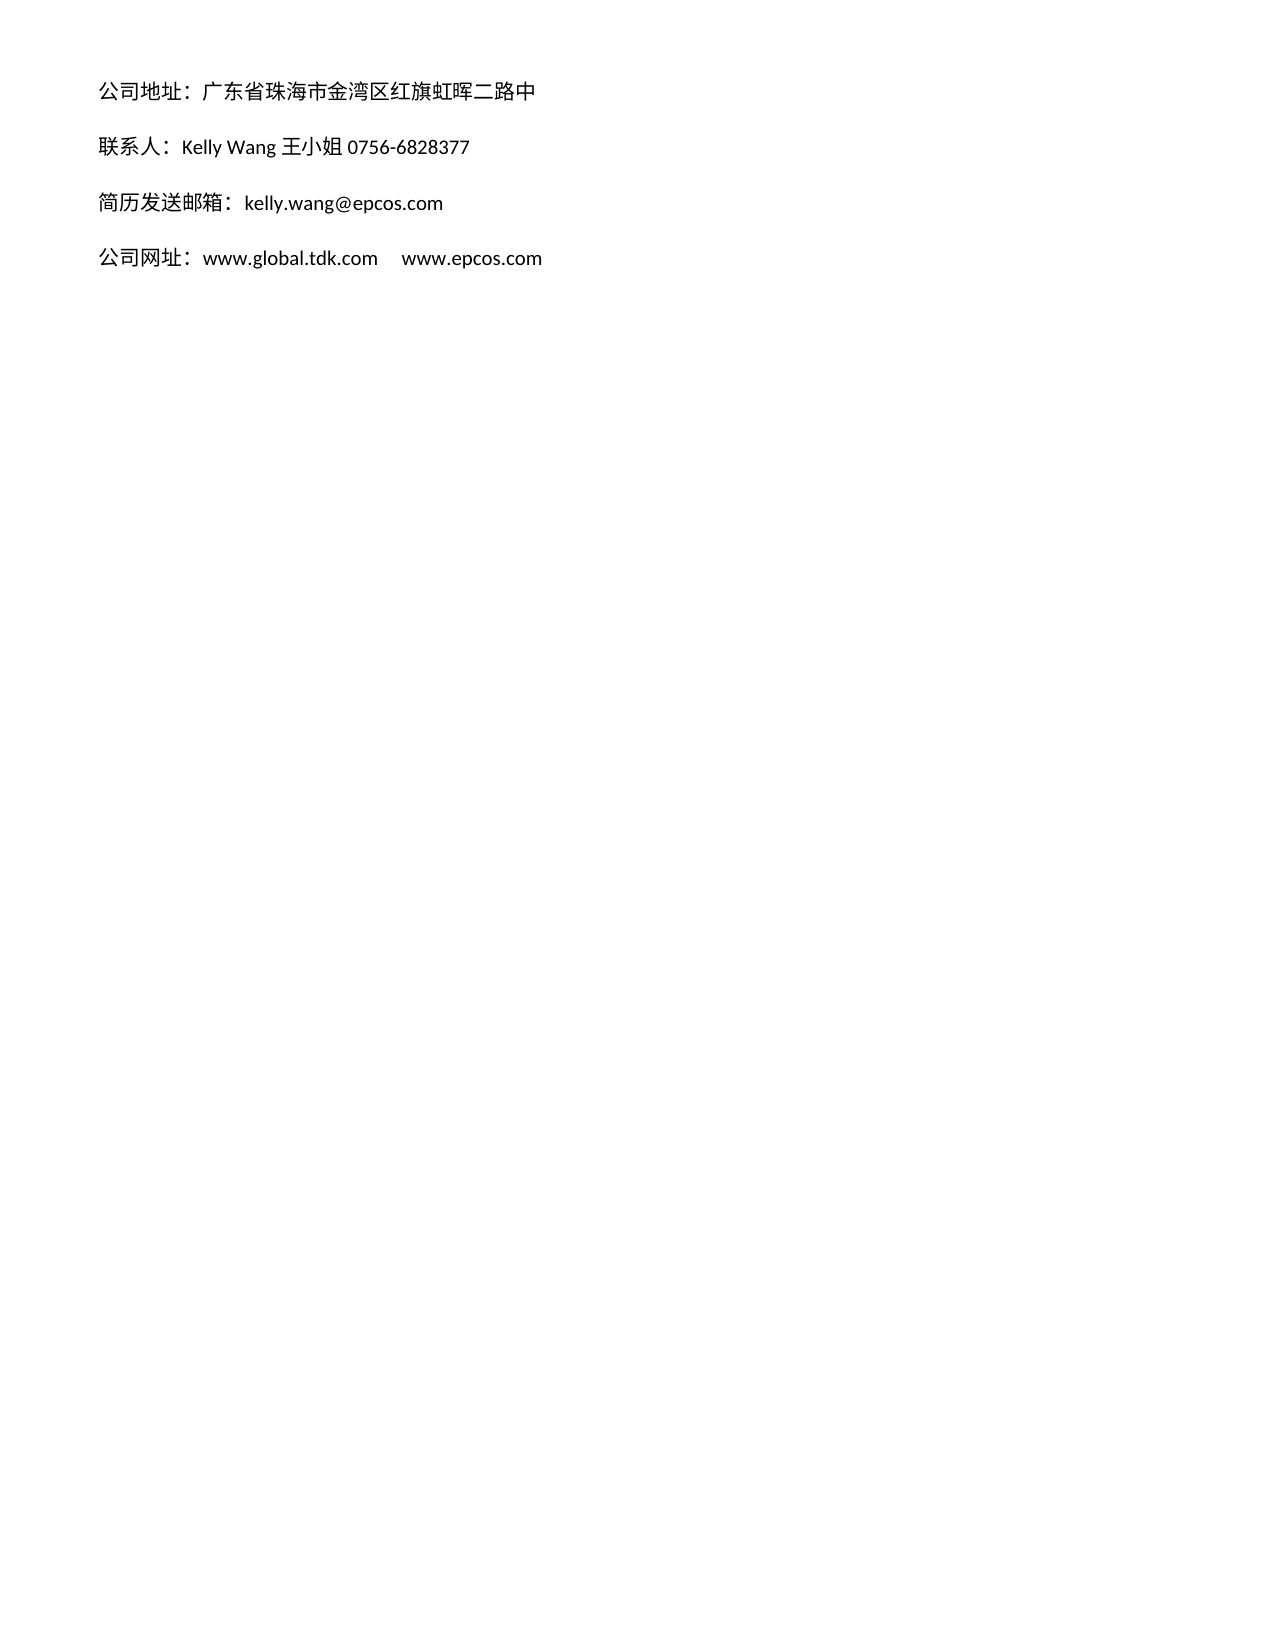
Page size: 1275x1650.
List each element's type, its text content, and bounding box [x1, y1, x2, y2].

text 公司地址：广东省珠海市金湾区红旗虹晖二路中 [75, 75, 1200, 105]
text 联系人：Kelly Wang 王小姐0756-6828377 [75, 131, 1200, 161]
text 公司网址：www.global.tdk.com www.epcos.com [75, 242, 1200, 272]
text 简历发送邮箱：kelly.wang@epcos.com [75, 186, 1200, 216]
